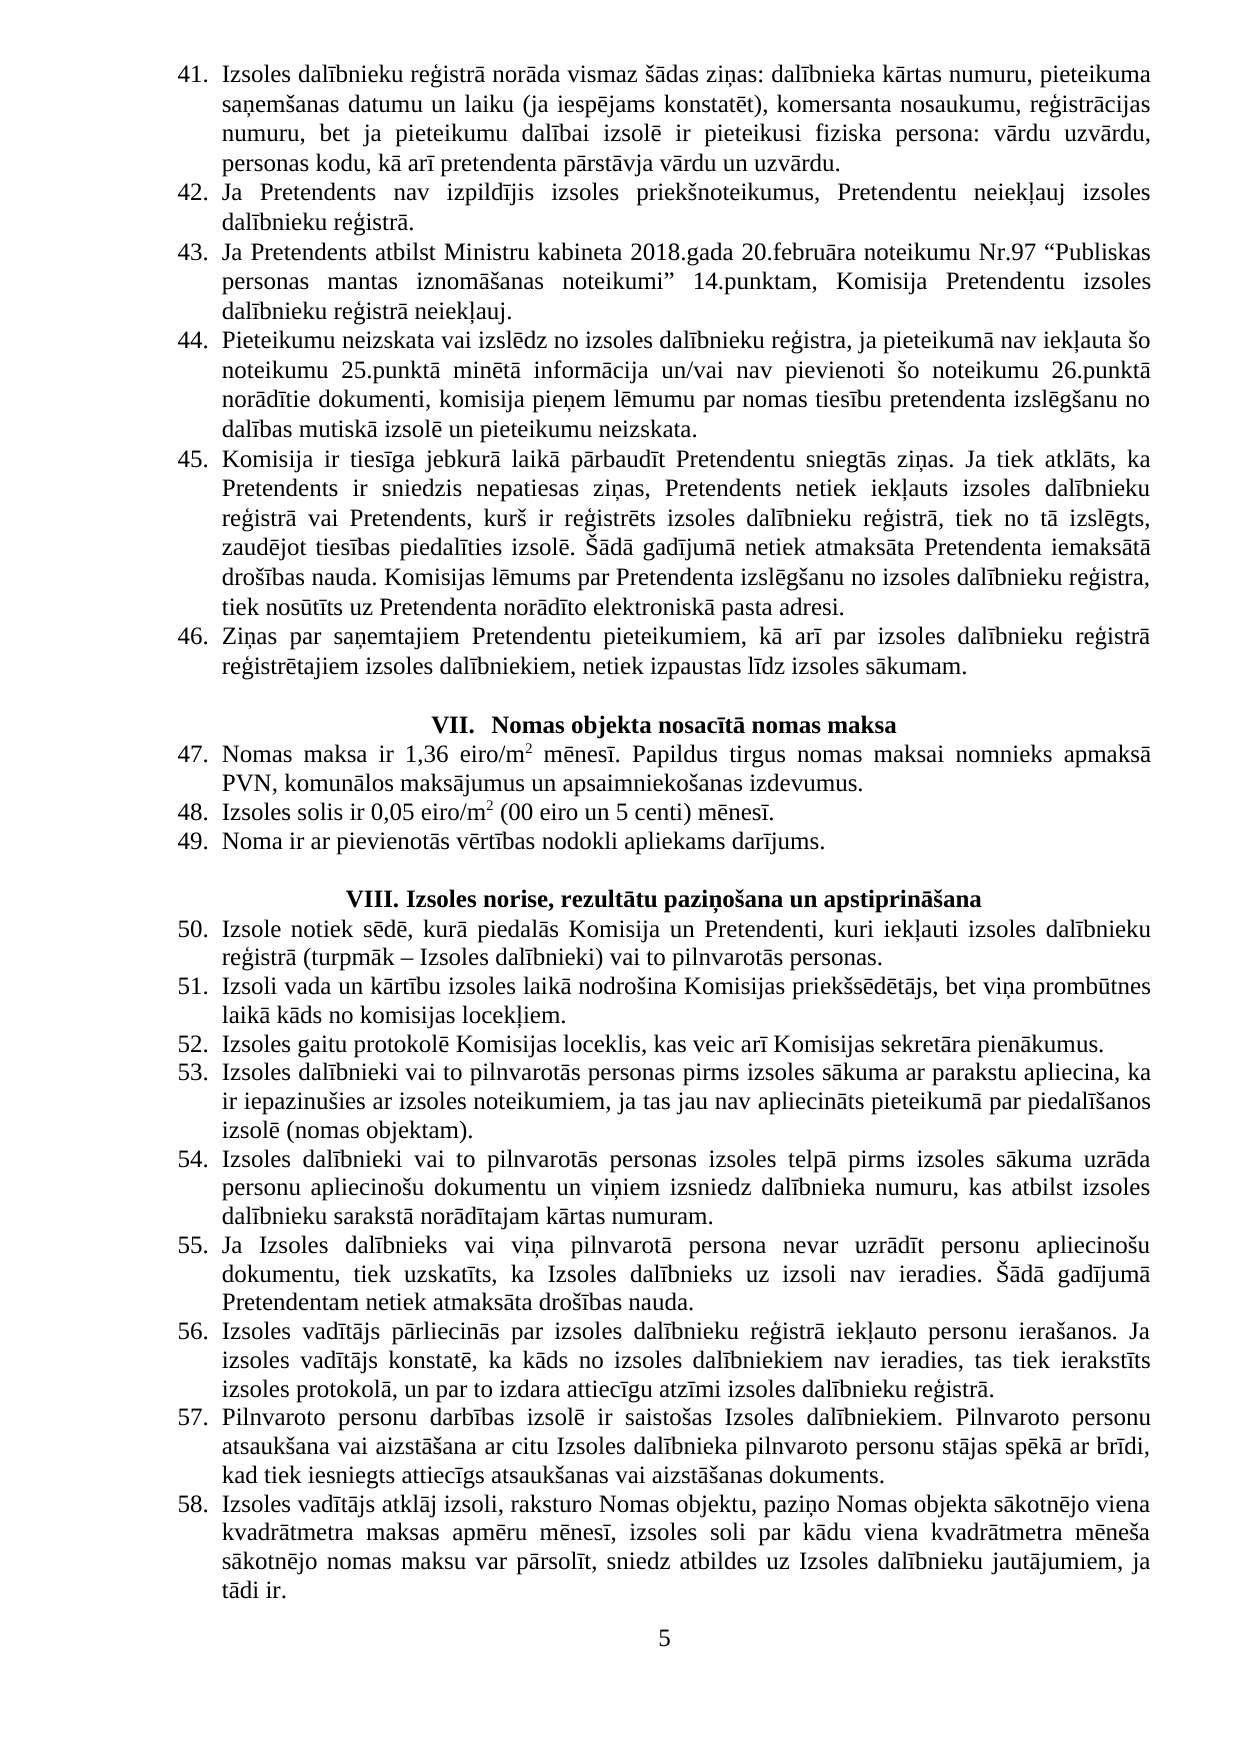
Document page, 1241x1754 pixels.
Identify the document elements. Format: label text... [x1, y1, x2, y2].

list Izsoli vada un kārtību izsoles laikā nodrošina Komisijas priekšsēdētājs, bet viņa prombūtnes laikā kāds no komisijas locekļiem. [177, 971, 1152, 1029]
list Nomas objekta nosacītā nomas maksa [176, 710, 1152, 739]
list Izsole notiek sēdē, kurā piedalās Komisija un Pretendenti, kuri iekļauti izsoles dalībnieku reģistrā (turpmāk – Izsoles dalībnieki) vai to pilnvarotās personas. [177, 914, 1152, 971]
list Izsoles dalībnieku reģistrā norāda vismaz šādas ziņas: dalībnieka kārtas numuru, pieteikuma saņemšanas datumu un laiku (ja iespējams konstatēt), komersanta nosaukumu, reģistrācijas numuru, bet ja pieteikumu dalībai izsolē ir pieteikusi fiziska persona: vārdu uzvārdu, personas kodu, kā arī pretendenta pārstāvja vārdu un uzvārdu. [177, 59, 1152, 177]
list Izsoles solis ir 0,05 eiro/m2 (00 eiro un 5 centi) mēnesī. [177, 797, 1152, 826]
list Izsoles dalībnieki vai to pilnvarotās personas pirms izsoles sākuma ar parakstu apliecina, ka ir iepazinušies ar izsoles noteikumiem, ja tas jau nav apliecināts pieteikumā par piedalīšanos izsolē (nomas objektam). [177, 1057, 1152, 1144]
list Komisija ir tiesīga jebkurā laikā pārbaudīt Pretendentu sniegtās ziņas. Ja tiek atklāts, ka Pretendents ir sniedzis nepatiesas ziņas, Pretendents netiek iekļauts izsoles dalībnieku reģistrā vai Pretendents, kurš ir reģistrēts izsoles dalībnieku reģistrā, tiek no tā izslēgts, zaudējot tiesības piedalīties izsolē. Šādā gadījumā netiek atmaksāta Pretendenta iemaksātā drošības nauda. Komisijas lēmums par Pretendenta izslēgšanu no izsoles dalībnieku reģistra, tiek nosūtīts uz Pretendenta norādīto elektroniskā pasta adresi. [177, 444, 1152, 620]
list Pilnvaroto personu darbības izsolē ir saistošas Izsoles dalībniekiem. Pilnvaroto personu atsaukšana vai aizstāšana ar citu Izsoles dalībnieka pilnvaroto personu stājas spēkā ar brīdi, kad tiek iesniegts attiecīgs atsaukšanas vai aizstāšanas dokuments. [177, 1402, 1152, 1489]
list Izsoles dalībnieki vai to pilnvarotās personas izsoles telpā pirms izsoles sākuma uzrāda personu apliecinošu dokumentu un viņiem izsniedz dalībnieka numuru, kas atbilst izsoles dalībnieku sarakstā norādītajam kārtas numuram. [177, 1144, 1152, 1230]
list Nomas maksa ir 1,36 eiro/m2 mēnesī. Papildus tirgus nomas maksai nomnieks apmaksā PVN, komunālos maksājumus un apsaimniekošanas izdevumus. [177, 739, 1152, 797]
list Ja Pretendents nav izpildījis izsoles priekšnoteikumus, Pretendentu neiekļauj izsoles dalībnieku reģistrā. [177, 177, 1152, 236]
list Noma ir ar pievienotās vērtības nodokli apliekams darījums. [177, 826, 1152, 854]
list Izsoles vadītājs atklāj izsoli, raksturo Nomas objektu, paziņo Nomas objekta sākotnējo viena kvadrātmetra maksas apmēru mēnesī, izsoles soli par kādu viena kvadrātmetra mēneša sākotnējo nomas maksu var pārsolīt, sniedz atbildes uz Izsoles dalībnieku jautājumiem, ja tādi ir. [177, 1489, 1152, 1604]
list Ja Izsoles dalībnieks vai viņa pilnvarotā persona nevar uzrādīt personu apliecinošu dokumentu, tiek uzskatīts, ka Izsoles dalībnieks uz izsoli nav ieradies. Šādā gadījumā Pretendentam netiek atmaksāta drošības nauda. [177, 1230, 1152, 1316]
list Izsoles gaitu protokolē Komisijas loceklis, kas veic arī Komisijas sekretāra pienākumus. [177, 1029, 1152, 1057]
list Ziņas par saņemtajiem Pretendentu pieteikumiem, kā arī par izsoles dalībnieku reģistrā reģistrētajiem izsoles dalībniekiem, netiek izpaustas līdz izsoles sākumam. [177, 621, 1152, 679]
list Pieteikumu neizskata vai izslēdz no izsoles dalībnieku reģistra, ja pieteikumā nav iekļauta šo noteikumu 25.punktā minētā informācija un/vai nav pievienoti šo noteikumu 26.punktā norādītie dokumenti, komisija pieņem lēmumu par nomas tiesību pretendenta izslēgšanu no dalības mutiskā izsolē un pieteikumu neizskata. [177, 325, 1152, 443]
list Izsoles vadītājs pārliecinās par izsoles dalībnieku reģistrā iekļauto personu ierašanos. Ja izsoles vadītājs konstatē, ka kāds no izsoles dalībniekiem nav ieradies, tas tiek ierakstīts izsoles protokolā, un par to izdara attiecīgu atzīmi izsoles dalībnieku reģistrā. [177, 1316, 1152, 1402]
list Izsoles norise, rezultātu paziņošana un apstiprināšana [176, 884, 1152, 913]
list Ja Pretendents atbilst Ministru kabineta 2018.gada 20.februāra noteikumu Nr.97 “Publiskas personas mantas iznomāšanas noteikumi” 14.punktam, Komisija Pretendentu izsoles dalībnieku reģistrā neiekļauj. [177, 237, 1152, 324]
